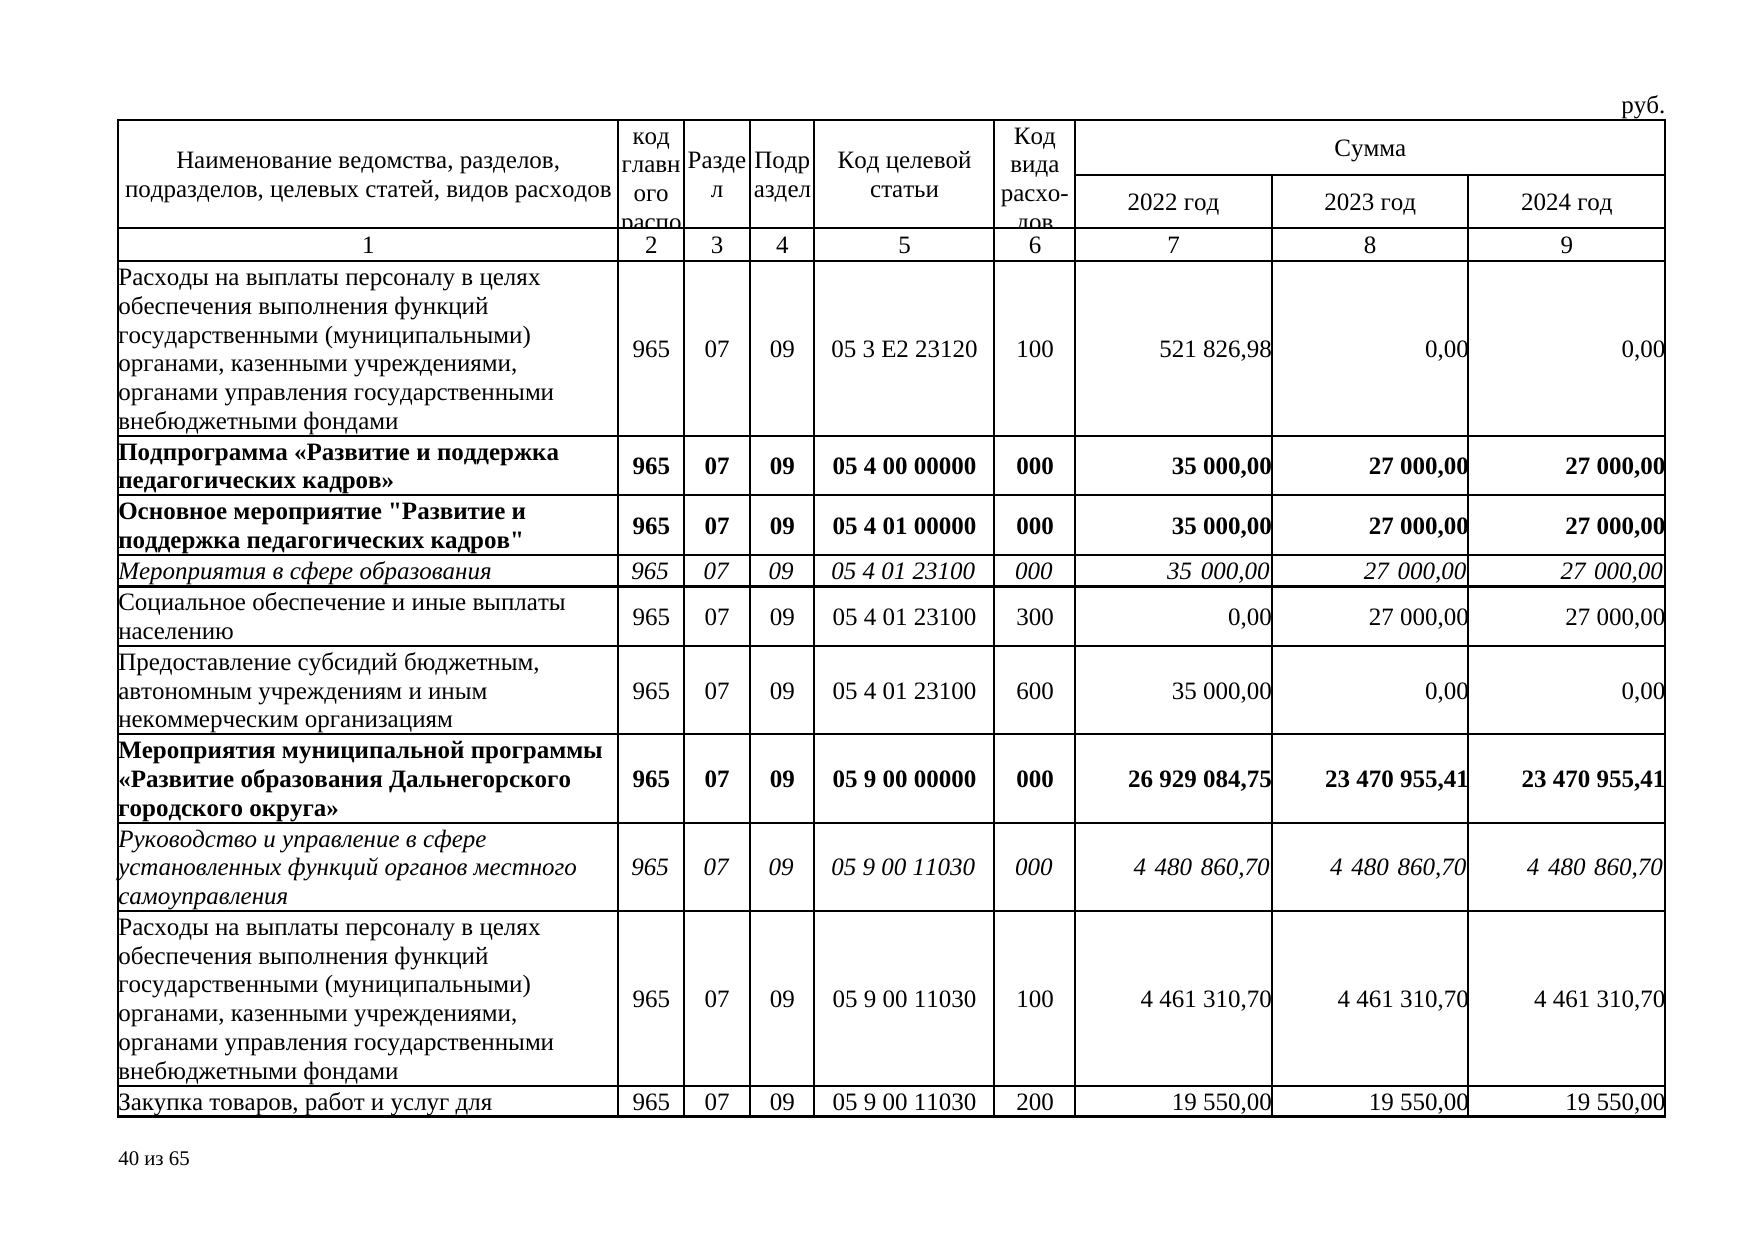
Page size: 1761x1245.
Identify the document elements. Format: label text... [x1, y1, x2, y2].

table_cell 2022 год [1076, 176, 1271, 227]
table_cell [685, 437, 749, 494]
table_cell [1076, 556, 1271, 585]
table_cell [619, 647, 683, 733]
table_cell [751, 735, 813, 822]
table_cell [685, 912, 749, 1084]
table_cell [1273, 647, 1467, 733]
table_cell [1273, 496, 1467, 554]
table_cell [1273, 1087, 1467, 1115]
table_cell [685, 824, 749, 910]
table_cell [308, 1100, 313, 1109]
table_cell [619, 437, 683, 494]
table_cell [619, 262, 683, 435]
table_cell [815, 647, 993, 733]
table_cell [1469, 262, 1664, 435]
table_cell Раздел [685, 121, 749, 227]
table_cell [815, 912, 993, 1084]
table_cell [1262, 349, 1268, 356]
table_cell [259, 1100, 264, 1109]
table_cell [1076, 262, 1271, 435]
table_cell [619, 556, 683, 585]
table_cell Сумма [1076, 121, 1664, 173]
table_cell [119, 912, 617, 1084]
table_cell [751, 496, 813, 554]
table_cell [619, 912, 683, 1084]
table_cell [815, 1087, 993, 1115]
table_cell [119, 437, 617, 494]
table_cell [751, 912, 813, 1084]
table_cell Код целевой статьи [815, 121, 993, 227]
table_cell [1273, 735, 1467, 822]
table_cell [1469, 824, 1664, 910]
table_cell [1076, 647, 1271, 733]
table_cell 4 [751, 229, 813, 260]
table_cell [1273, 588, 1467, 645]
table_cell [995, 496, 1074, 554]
table_cell 9 [1469, 229, 1664, 260]
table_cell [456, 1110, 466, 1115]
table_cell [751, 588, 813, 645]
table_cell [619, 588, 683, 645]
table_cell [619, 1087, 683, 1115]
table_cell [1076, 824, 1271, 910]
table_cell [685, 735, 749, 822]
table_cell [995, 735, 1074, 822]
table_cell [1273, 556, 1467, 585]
table_cell 6 [995, 229, 1074, 260]
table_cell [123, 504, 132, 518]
table_cell 2 [619, 229, 683, 260]
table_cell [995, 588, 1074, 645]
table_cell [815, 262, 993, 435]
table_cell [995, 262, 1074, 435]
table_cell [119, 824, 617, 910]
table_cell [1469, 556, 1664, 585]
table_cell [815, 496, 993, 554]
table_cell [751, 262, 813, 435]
table_header руб. [118, 89, 1665, 119]
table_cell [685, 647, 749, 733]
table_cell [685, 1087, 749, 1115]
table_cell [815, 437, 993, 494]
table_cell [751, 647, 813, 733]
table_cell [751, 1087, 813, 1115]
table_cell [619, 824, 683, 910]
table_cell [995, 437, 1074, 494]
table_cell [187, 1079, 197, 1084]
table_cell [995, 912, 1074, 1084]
table_cell код главного распорядителя [619, 121, 683, 227]
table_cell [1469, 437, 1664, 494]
table_cell 2024 год [1469, 176, 1664, 227]
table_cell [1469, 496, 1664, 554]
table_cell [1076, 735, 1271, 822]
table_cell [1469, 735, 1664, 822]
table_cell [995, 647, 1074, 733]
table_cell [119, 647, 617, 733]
table_cell 5 [815, 229, 993, 260]
table_cell 2023 год [1273, 176, 1467, 227]
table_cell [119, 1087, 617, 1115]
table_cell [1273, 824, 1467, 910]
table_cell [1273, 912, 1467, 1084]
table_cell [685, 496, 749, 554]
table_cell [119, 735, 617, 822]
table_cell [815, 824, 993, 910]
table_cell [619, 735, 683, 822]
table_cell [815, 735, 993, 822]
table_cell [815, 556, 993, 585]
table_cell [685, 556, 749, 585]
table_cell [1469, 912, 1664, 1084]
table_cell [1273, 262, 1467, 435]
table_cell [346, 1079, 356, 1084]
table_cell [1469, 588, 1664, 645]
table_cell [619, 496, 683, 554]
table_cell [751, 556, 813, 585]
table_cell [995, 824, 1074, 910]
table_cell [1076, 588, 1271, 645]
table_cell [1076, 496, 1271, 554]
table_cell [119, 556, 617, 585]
table_cell 7 [1076, 229, 1271, 260]
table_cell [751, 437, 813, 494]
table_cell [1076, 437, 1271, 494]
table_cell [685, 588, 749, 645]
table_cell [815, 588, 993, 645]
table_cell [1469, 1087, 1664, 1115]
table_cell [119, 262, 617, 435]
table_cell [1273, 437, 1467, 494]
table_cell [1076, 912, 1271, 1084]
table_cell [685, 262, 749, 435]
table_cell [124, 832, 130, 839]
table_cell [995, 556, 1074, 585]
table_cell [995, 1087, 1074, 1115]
table_cell 3 [685, 229, 749, 260]
table_cell Наименование ведомства, разделов, подразделов, целевых статей, видов расходов [119, 121, 617, 227]
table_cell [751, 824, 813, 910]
table_cell Подраздел [751, 121, 813, 227]
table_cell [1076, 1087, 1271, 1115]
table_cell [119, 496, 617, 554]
table_cell Код вида расхо- дов [995, 121, 1074, 227]
table_cell 1 [119, 229, 617, 260]
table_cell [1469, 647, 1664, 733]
table_cell 8 [1273, 229, 1467, 260]
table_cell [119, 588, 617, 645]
